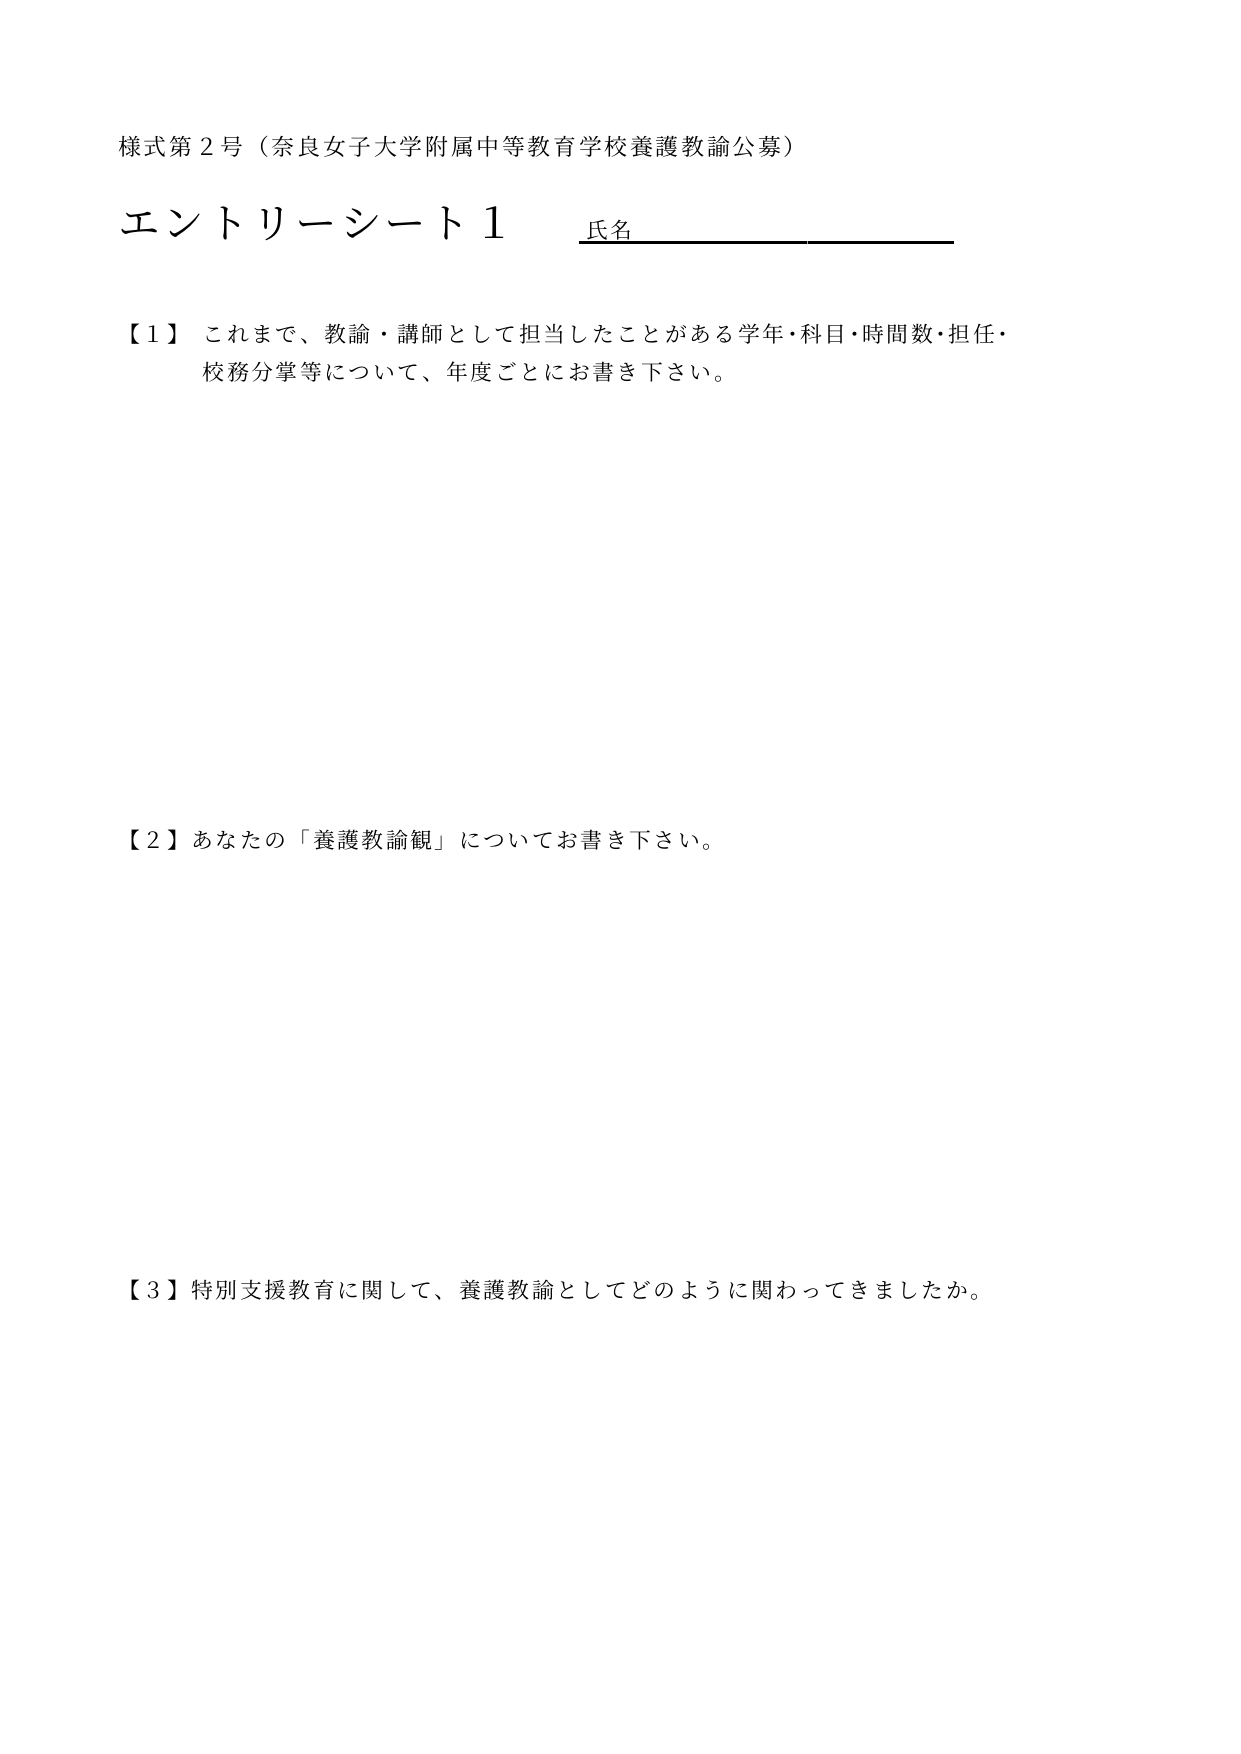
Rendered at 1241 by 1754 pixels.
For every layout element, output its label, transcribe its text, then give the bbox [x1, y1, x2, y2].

text エントリーシート１ 氏名 [118, 183, 1122, 258]
text 様式第２号（奈良女子大学附属中等教育学校養護教諭公募） [118, 127, 1122, 164]
text 校務分掌等について、年度ごとにお書き下さい。 [203, 352, 1122, 389]
list これまで、教諭・講師として担当したことがある学年･科目･時間数･担任･ [118, 314, 1122, 352]
text 【２】あなたの「養護教諭観」についてお書き下さい。 [118, 821, 1122, 858]
text 【３】特別支援教育に関して、養護教諭としてどのように関わってきましたか。 [118, 1271, 1122, 1308]
